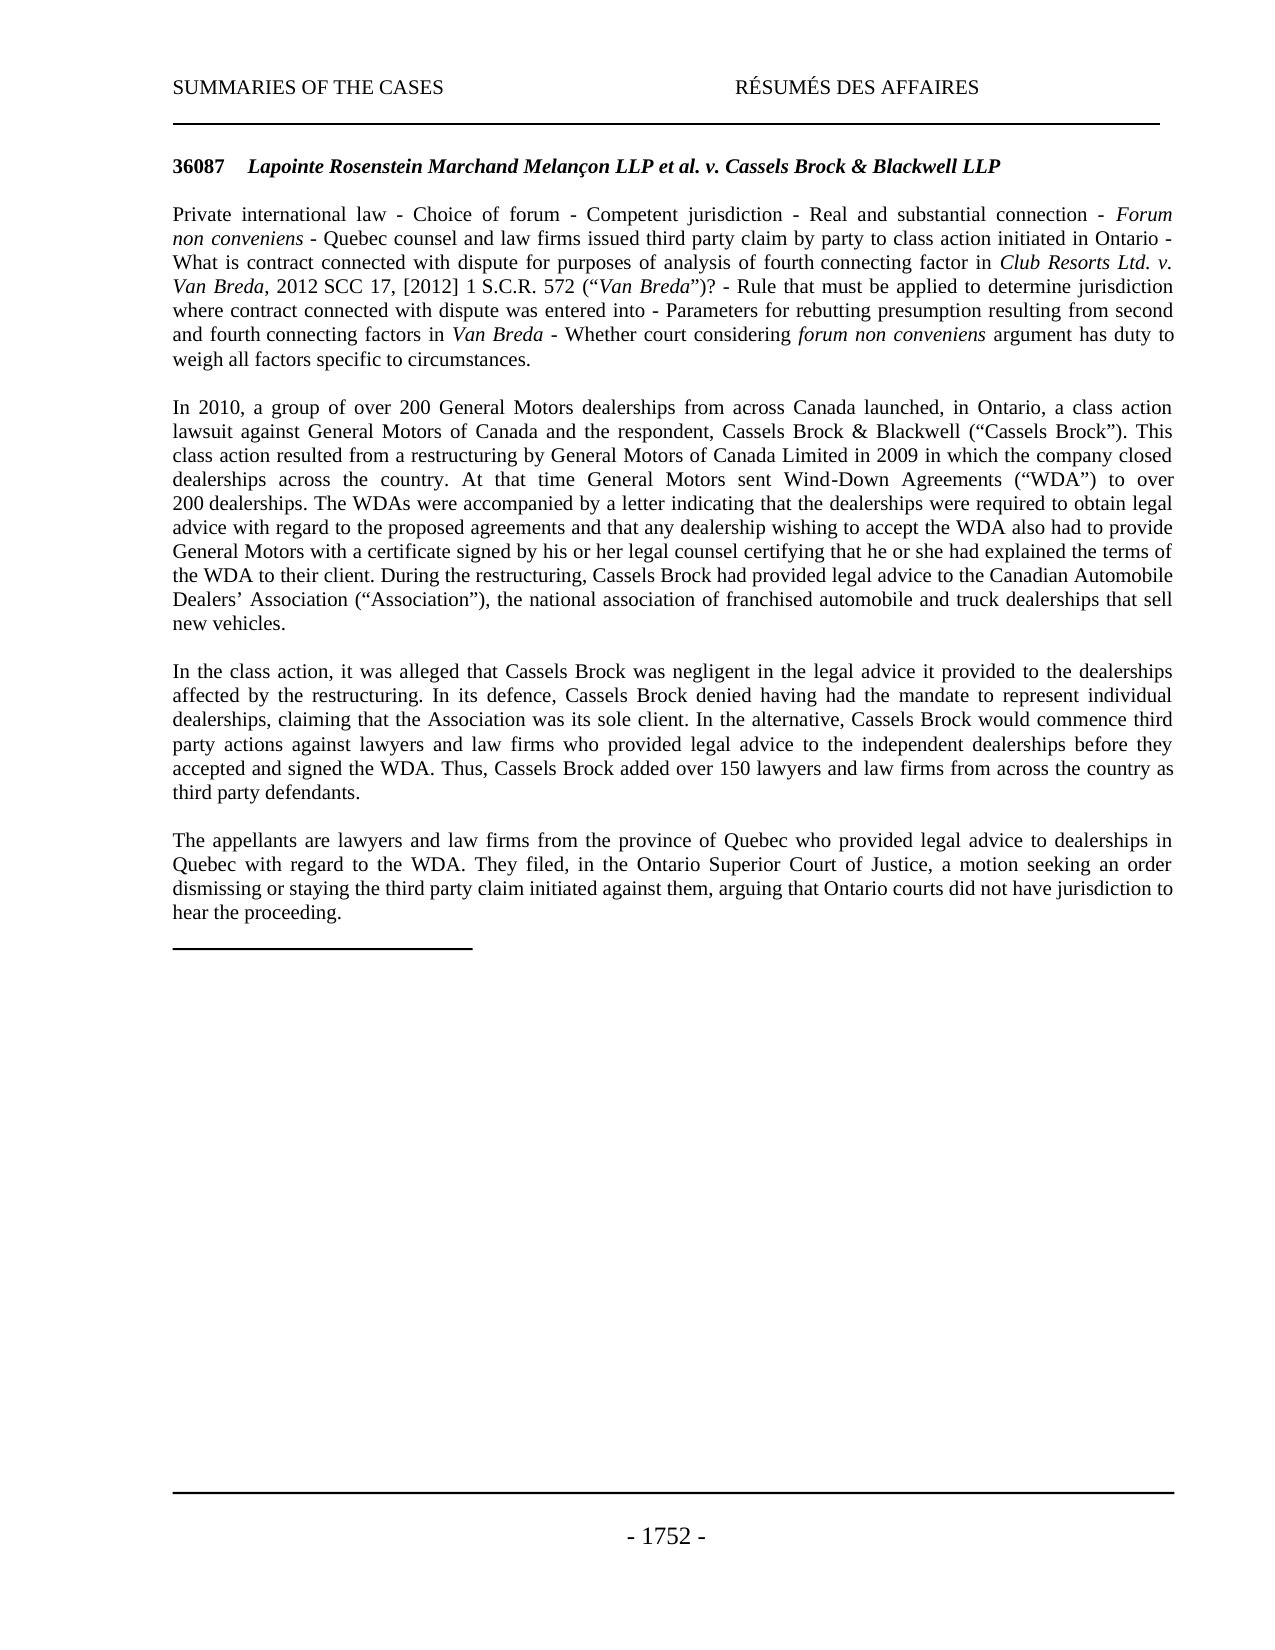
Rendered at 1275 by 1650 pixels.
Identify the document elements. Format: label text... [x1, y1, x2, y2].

text In 2010, a group of over 200 General Motors dealerships from across Canada launched, in Ontario, a class action lawsuit against General Motors of Canada and the respondent, Cassels Brock & Blackwell (“Cassels Brock”). This class action resulted from a restructuring by General Motors of Canada Limited in 2009 in which the company closed dealerships across the country. At that time General Motors sent Wind-Down Agreements (“WDA”) to over 200 dealerships. The WDAs were accompanied by a letter indicating that the dealerships were required to obtain legal advice with regard to the proposed agreements and that any dealership wishing to accept the WDA also had to provide General Motors with a certificate signed by his or her legal counsel certifying that he or she had explained the terms of the WDA to their client. During the restructuring, Cassels Brock had provided legal advice to the Canadian Automobile Dealers’ Association (“Association”), the national association of franchised automobile and truck dealerships that sell new vehicles. [172, 394, 1174, 635]
text In the class action, it was alleged that Cassels Brock was negligent in the legal advice it provided to the dealerships affected by the restructuring. In its defence, Cassels Brock denied having had the mandate to represent individual dealerships, claiming that the Association was its sole client. In the alternative, Cassels Brock would commence third party actions against lawyers and law firms who provided legal advice to the independent dealerships before they accepted and signed the WDA. Thus, Cassels Brock added over 150 lawyers and law firms from across the country as third party defendants. [172, 659, 1174, 804]
text 36087 Lapointe Rosenstein Marchand Melançon LLP et al. v. Cassels Brock & Blackwell LLP [172, 154, 1174, 178]
text Private international law - Choice of forum - Competent jurisdiction - Real and substantial connection - Forum non conveniens - Quebec counsel and law firms issued third party claim by party to class action initiated in Ontario - What is contract connected with dispute for purposes of analysis of fourth connecting factor in Club Resorts Ltd. v. Van Breda, 2012 SCC 17, [2012] 1 S.C.R. 572 (“Van Breda”)? - Rule that must be applied to determine jurisdiction where contract connected with dispute was entered into - Parameters for rebutting presumption resulting from second and fourth connecting factors in Van Breda - Whether court considering forum non conveniens argument has duty to weigh all factors specific to circumstances. [172, 202, 1174, 371]
text The appellants are lawyers and law firms from the province of Quebec who provided legal advice to dealerships in Quebec with regard to the WDA. They filed, in the Ontario Superior Court of Justice, a motion seeking an order dismissing or staying the third party claim initiated against them, arguing that Ontario courts did not have jurisdiction to hear the proceeding. [172, 828, 1174, 924]
